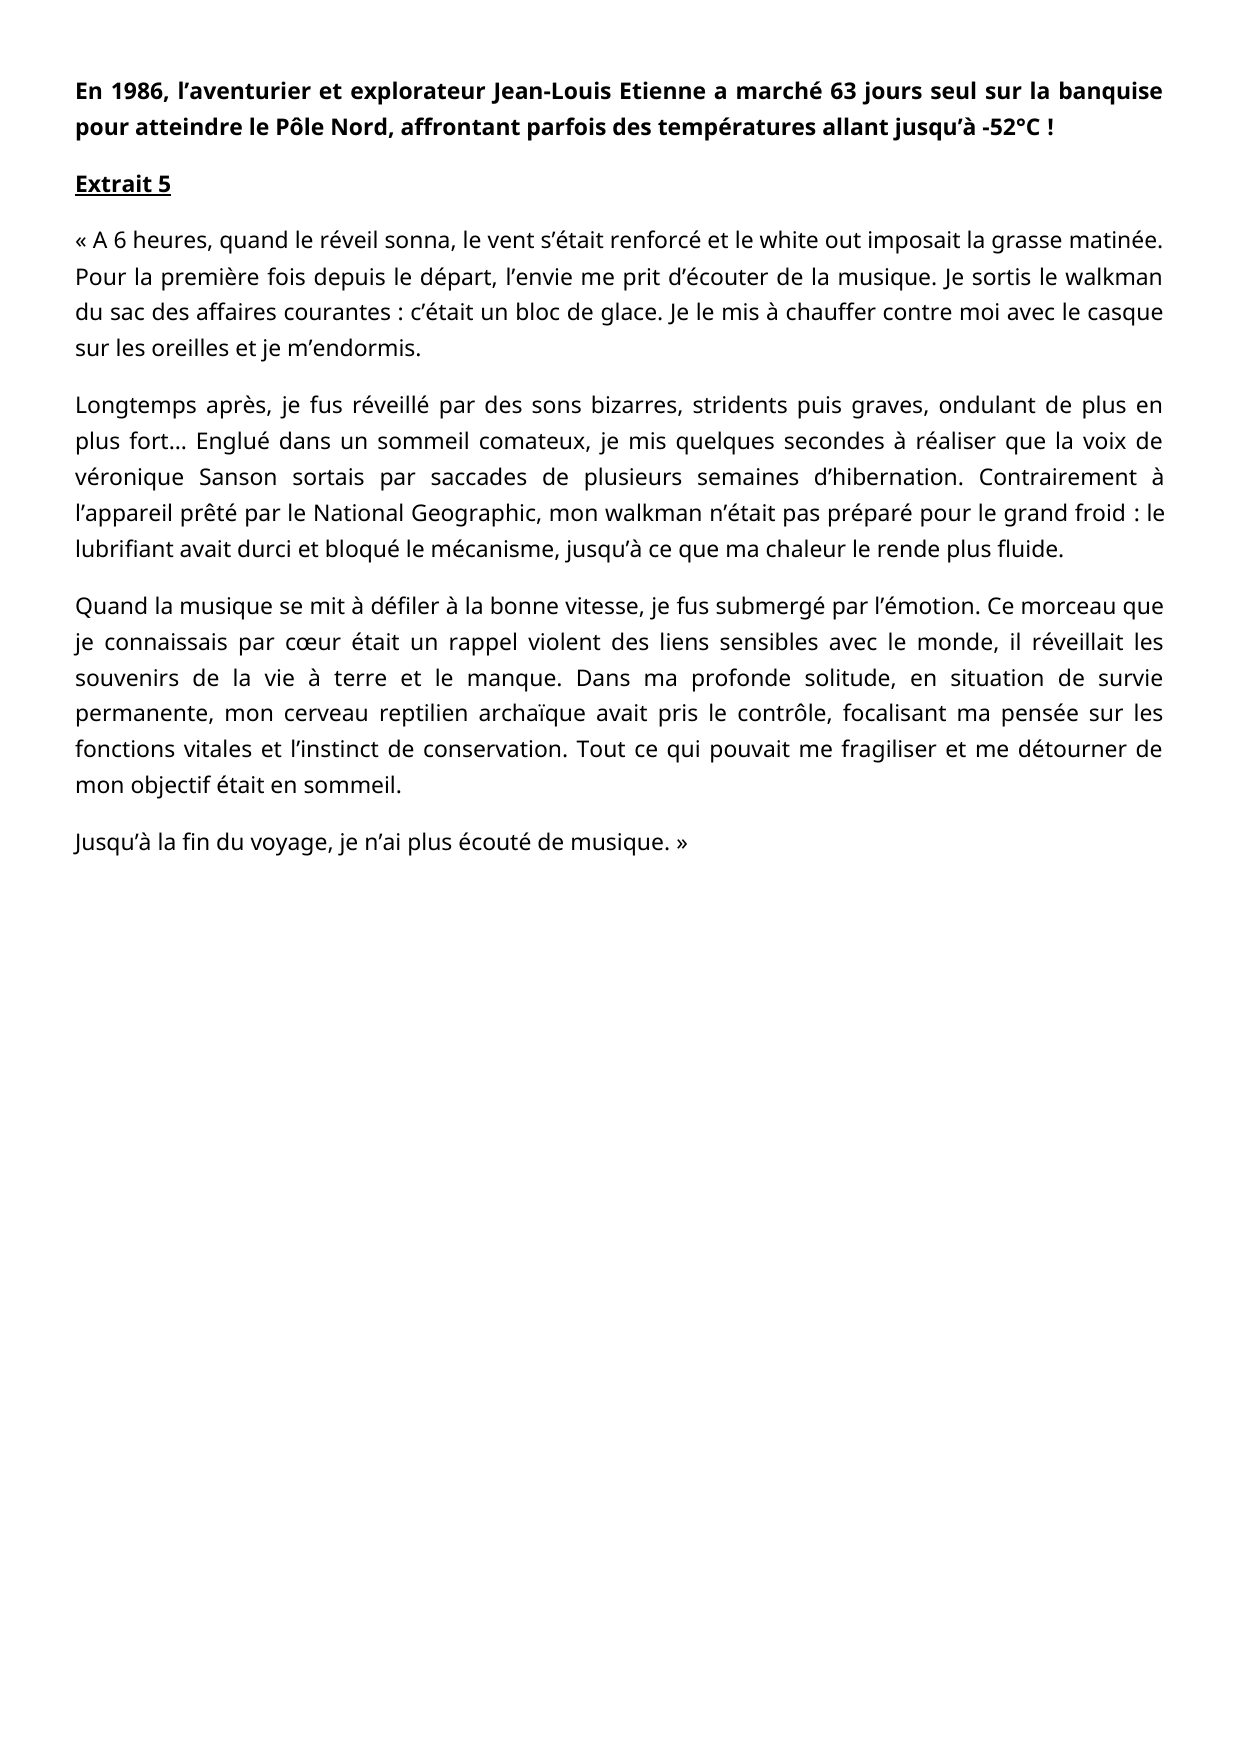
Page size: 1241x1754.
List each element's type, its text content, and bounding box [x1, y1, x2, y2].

text Extrait 5 [75, 168, 1165, 199]
text Jusqu’à la fin du voyage, je n’ai plus écouté de musique. » [75, 826, 1165, 857]
text Longtemps après, je fus réveillé par des sons bizarres, stridents puis graves, ondulant de plus en plus fort… Englué dans un sommeil comateux, je mis quelques secondes à réaliser que la voix de véronique Sanson sortais par saccades de plusieurs semaines d’hibernation. Contrairement à l’appareil prêté par le National Geographic, mon walkman n’était pas préparé pour le grand froid : le lubrifiant avait durci et bloqué le mécanisme, jusqu’à ce que ma chaleur le rende plus fluide. [75, 389, 1165, 564]
text En 1986, l’aventurier et explorateur Jean-Louis Etienne a marché 63 jours seul sur la banquise pour atteindre le Pôle Nord, affrontant parfois des températures allant jusqu’à -52°C ! [75, 75, 1165, 142]
text « A 6 heures, quand le réveil sonna, le vent s’était renforcé et le white out imposait la grasse matinée. Pour la première fois depuis le départ, l’envie me prit d’écouter de la musique. Je sortis le walkman du sac des affaires courantes : c’était un bloc de glace. Je le mis à chauffer contre moi avec le casque sur les oreilles et je m’endormis. [75, 224, 1165, 363]
text Quand la musique se mit à défiler à la bonne vitesse, je fus submergé par l’émotion. Ce morceau que je connaissais par cœur était un rappel violent des liens sensibles avec le monde, il réveillait les souvenirs de la vie à terre et le manque. Dans ma profonde solitude, en situation de survie permanente, mon cerveau reptilien archaïque avait pris le contrôle, focalisant ma pensée sur les fonctions vitales et l’instinct de conservation. Tout ce qui pouvait me fragiliser et me détourner de mon objectif était en sommeil. [75, 589, 1165, 801]
